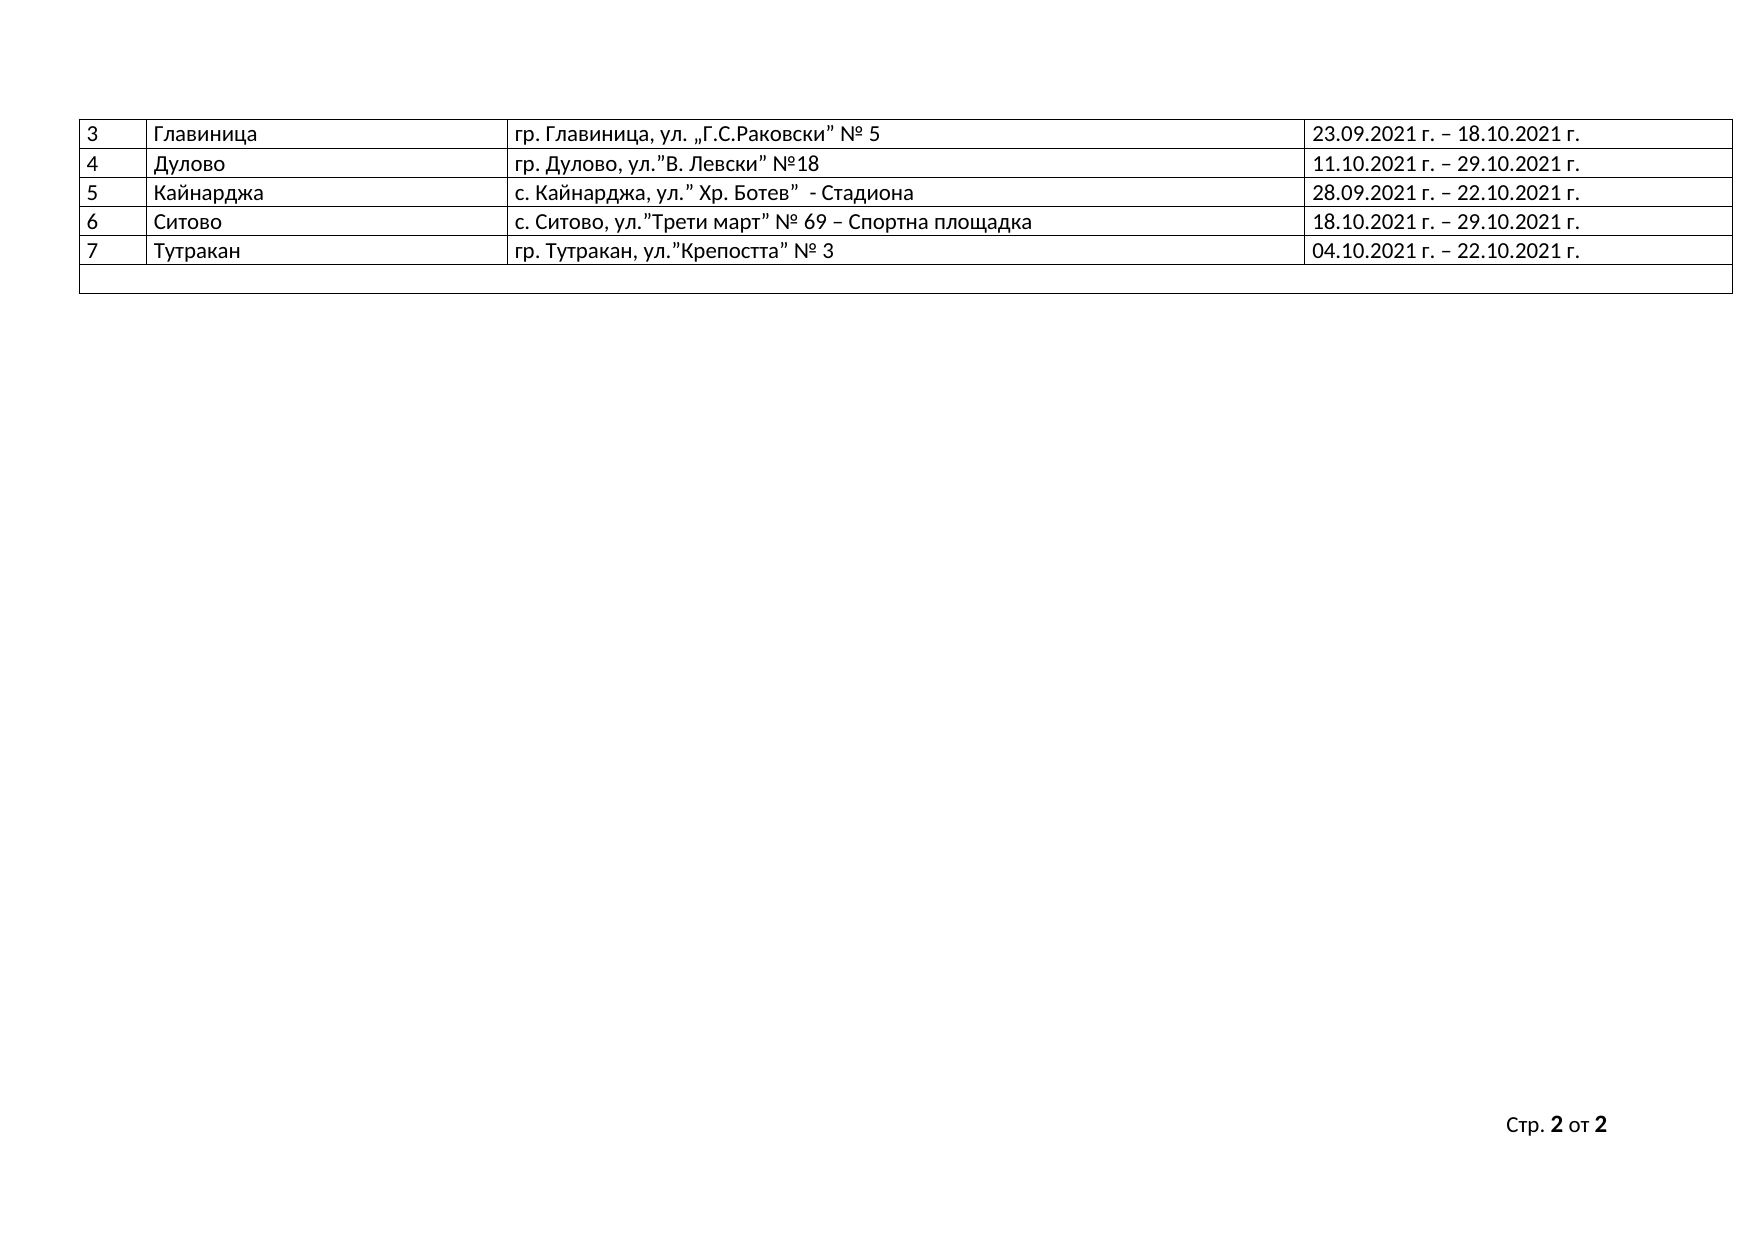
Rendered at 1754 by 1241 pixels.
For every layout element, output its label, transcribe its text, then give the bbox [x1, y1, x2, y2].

table_cell 6 [80, 207, 146, 235]
table_cell 04.10.2021 г. – 22.10.2021 г. [1305, 236, 1732, 264]
table_cell Тутракан [147, 236, 507, 264]
table_cell 4 [80, 149, 146, 177]
table_cell Кайнарджа [147, 178, 507, 206]
table_cell гр. Главиница, ул. „Г.С.Раковски” № 5 [508, 120, 1304, 148]
table_cell Главиница [147, 120, 507, 148]
table_cell 3 [80, 120, 146, 148]
table_cell 5 [80, 178, 146, 206]
table_cell с. Кайнарджа, ул.” Хр. Ботев” - Стадиона [508, 178, 1304, 206]
table_cell 11.10.2021 г. – 29.10.2021 г. [1305, 149, 1732, 177]
table_cell с. Ситово, ул.”Трети март” № 69 – Спортна площадка [508, 207, 1304, 235]
table_cell 7 [80, 236, 146, 264]
table_cell Ситово [147, 207, 507, 235]
table_cell 28.09.2021 г. – 22.10.2021 г. [1305, 178, 1732, 206]
table_cell [80, 265, 1732, 293]
table_cell 18.10.2021 г. – 29.10.2021 г. [1305, 207, 1732, 235]
table_cell 23.09.2021 г. – 18.10.2021 г. [1305, 120, 1732, 148]
table_cell Дулово [147, 149, 507, 177]
table_cell гр. Дулово, ул.”В. Левски” №18 [508, 149, 1304, 177]
table_cell гр. Тутракан, ул.”Крепостта” № 3 [508, 236, 1304, 264]
